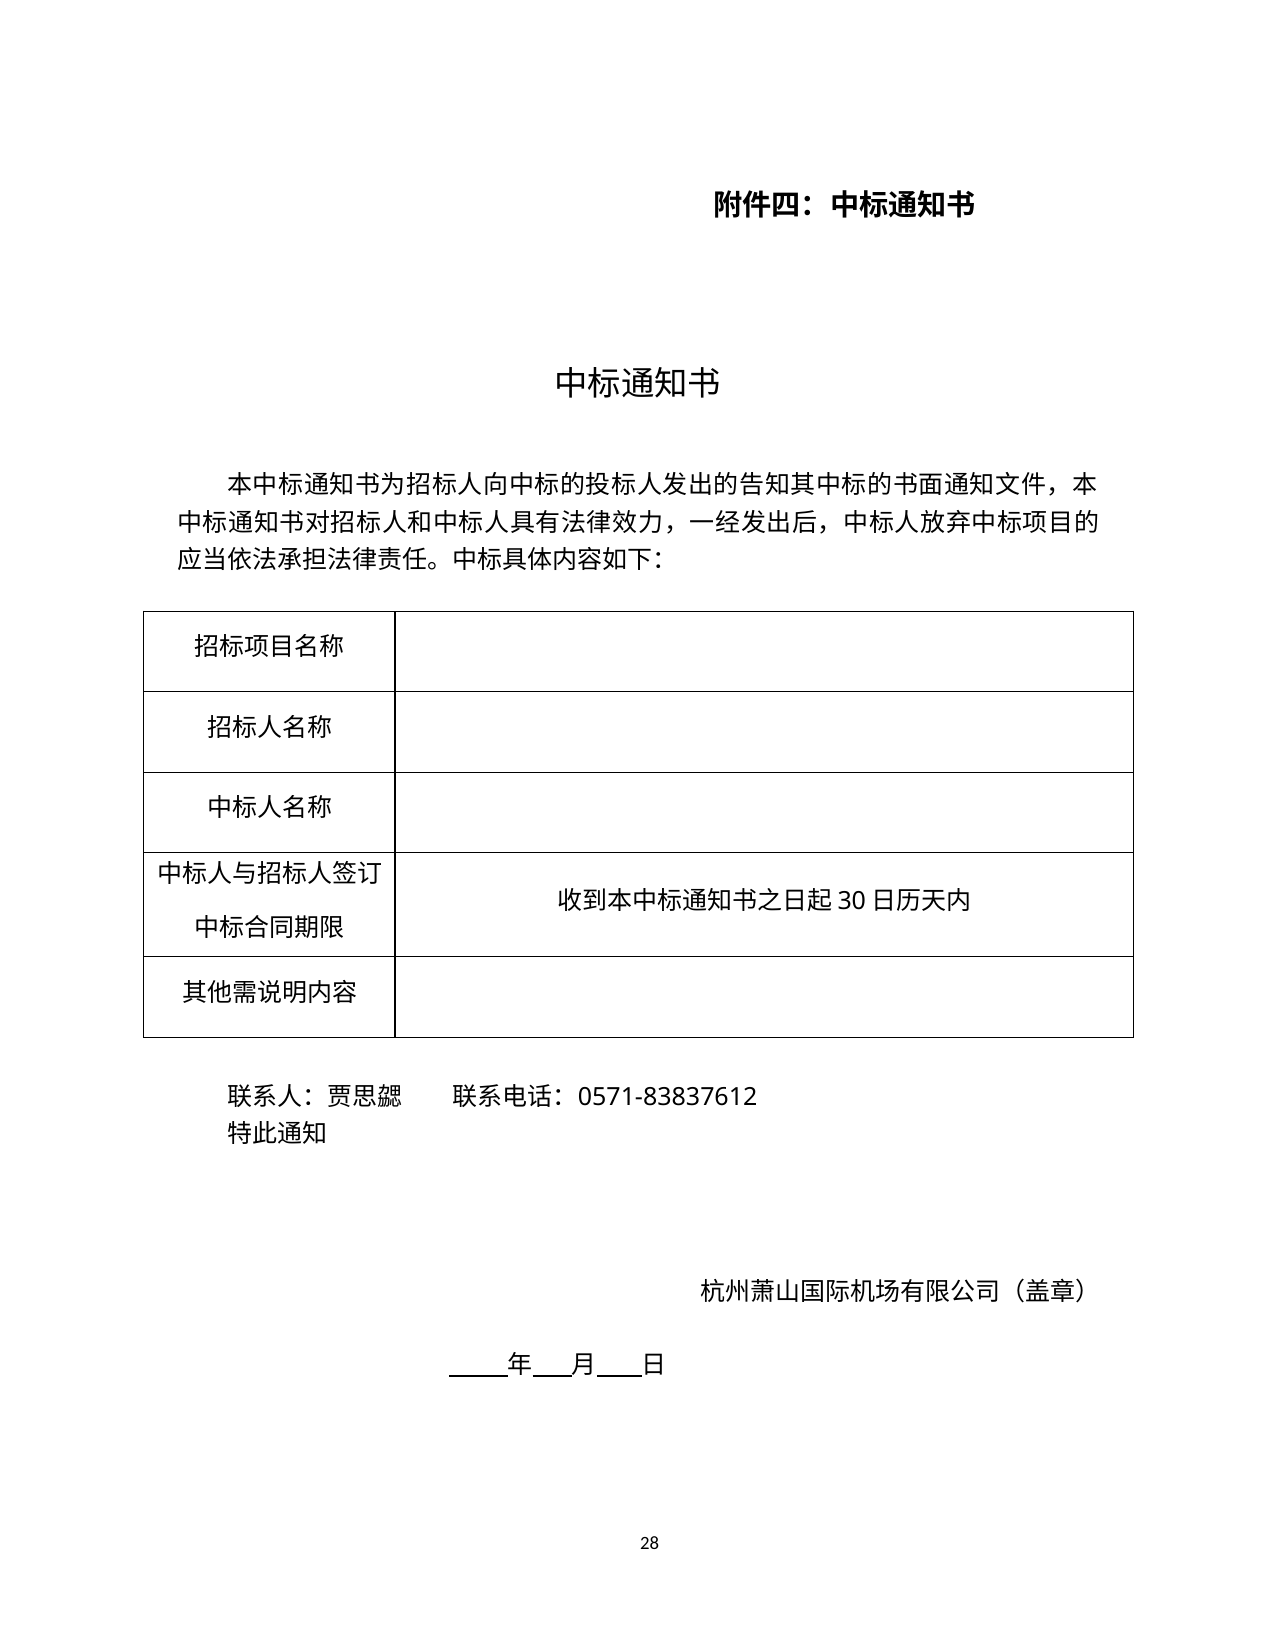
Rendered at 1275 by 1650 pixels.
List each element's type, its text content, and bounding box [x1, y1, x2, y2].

table_cell 中标人名称 [144, 773, 394, 852]
text 本中标通知书为招标人向中标的投标人发出的告知其中标的书面通知文件，本中标通知书对招标人和中标人具有法律效力，一经发出后，中标人放弃中标项目的应当依法承担法律责任。中标具体内容如下： [177, 464, 1100, 576]
table_cell [396, 692, 1133, 772]
table_cell 招标人名称 [144, 692, 394, 772]
table_cell [396, 957, 1133, 1037]
table_header 招标项目名称 [144, 612, 394, 691]
subtitle 附件四：中标通知书 [177, 185, 1088, 223]
text 杭州萧山国际机场有限公司（盖章） [177, 1272, 1100, 1308]
text 联系人：贾思勰 联系电话：0571-83837612 [177, 1075, 1100, 1113]
table_cell 收到本中标通知书之日起30日历天内 [396, 853, 1133, 956]
table_cell 中标人与招标人签订中标合同期限 [144, 853, 394, 956]
text 年 月 日 [177, 1344, 1100, 1381]
text 中标通知书 [177, 356, 1098, 404]
text 特此通知 [177, 1113, 1100, 1150]
table_cell 其他需说明内容 [144, 957, 394, 1037]
table_header [396, 612, 1133, 691]
table_cell [396, 773, 1133, 852]
